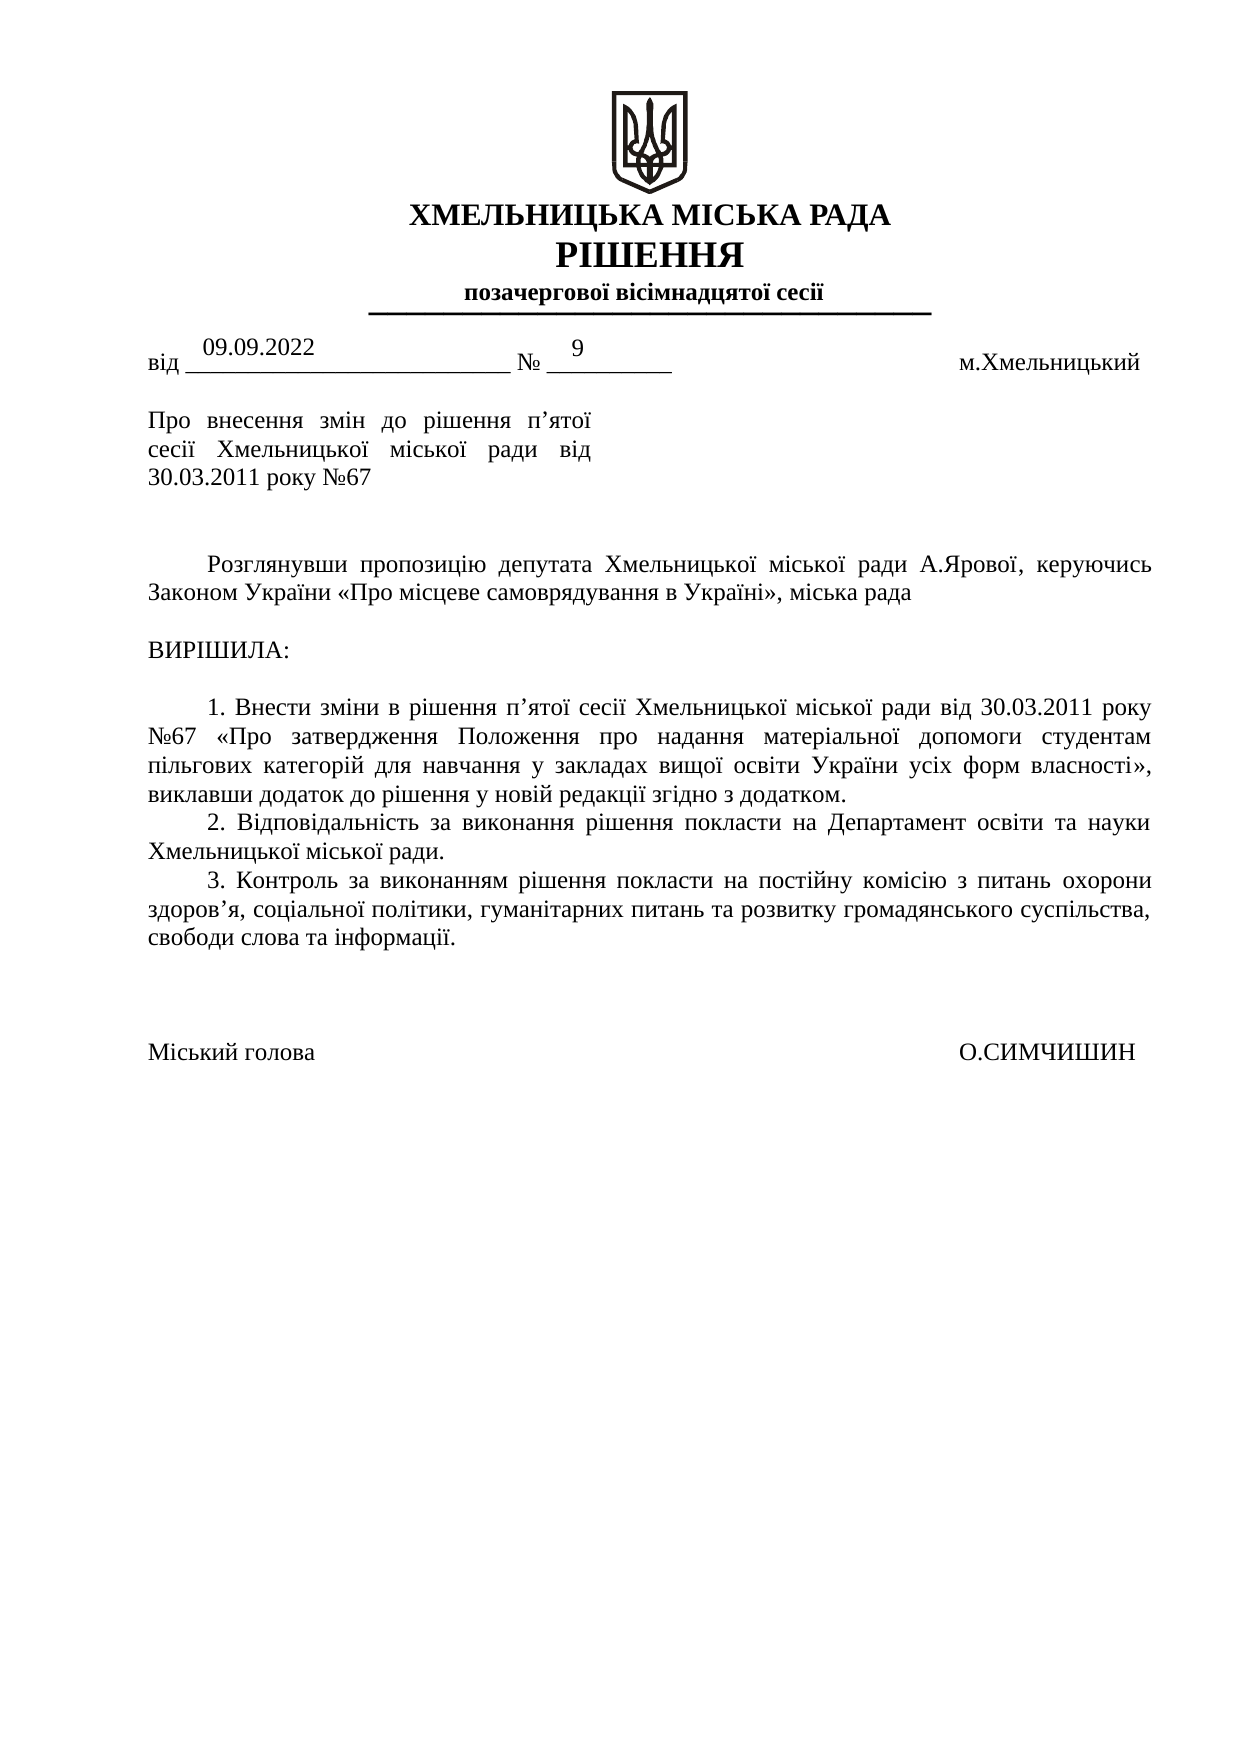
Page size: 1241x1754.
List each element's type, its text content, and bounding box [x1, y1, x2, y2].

text Міський голова О.СИМЧИШИН [148, 1037, 1152, 1066]
text Розглянувши пропозицію депутата Хмельницької міської ради А.Ярової, керуючись Законом України «Про місцеве самоврядування в Україні», міська рада [148, 549, 1152, 606]
text РІШЕННЯ [148, 232, 1152, 276]
text 1. Внести зміни в рішення п’ятої сесії Хмельницької міської ради від 30.03.2011 року №67 «Про затвердження Положення про надання матеріальної допомоги студентам пільгових категорій для навчання у закладах вищої освіти України усіх форм власності», виклавши додаток до рішення у новій редакції згідно з додатком. [148, 692, 1152, 807]
text від __________________________ № __________ м.Хмельницький [148, 347, 1152, 376]
list 2. Відповідальність за виконання рішення покласти на Департамент освіти та науки Хмельницької міської ради. [148, 807, 1152, 865]
text ВИРІШИЛА: [148, 635, 1152, 664]
text ХМЕЛЬНИЦЬКА МІСЬКА РАДА [148, 196, 1152, 232]
text Про внесення змін до рішення п’ятої сесії Хмельницької міської ради від 30.03.2011 року №67 [148, 405, 591, 491]
text 3. Контроль за виконанням рішення покласти на постійну комісію з питань охорони здоров’я, соціальної політики, гуманітарних питань та розвитку громадянського суспільства, свободи слова та інформації. [148, 865, 1152, 951]
text ______________________________ [148, 276, 1152, 319]
